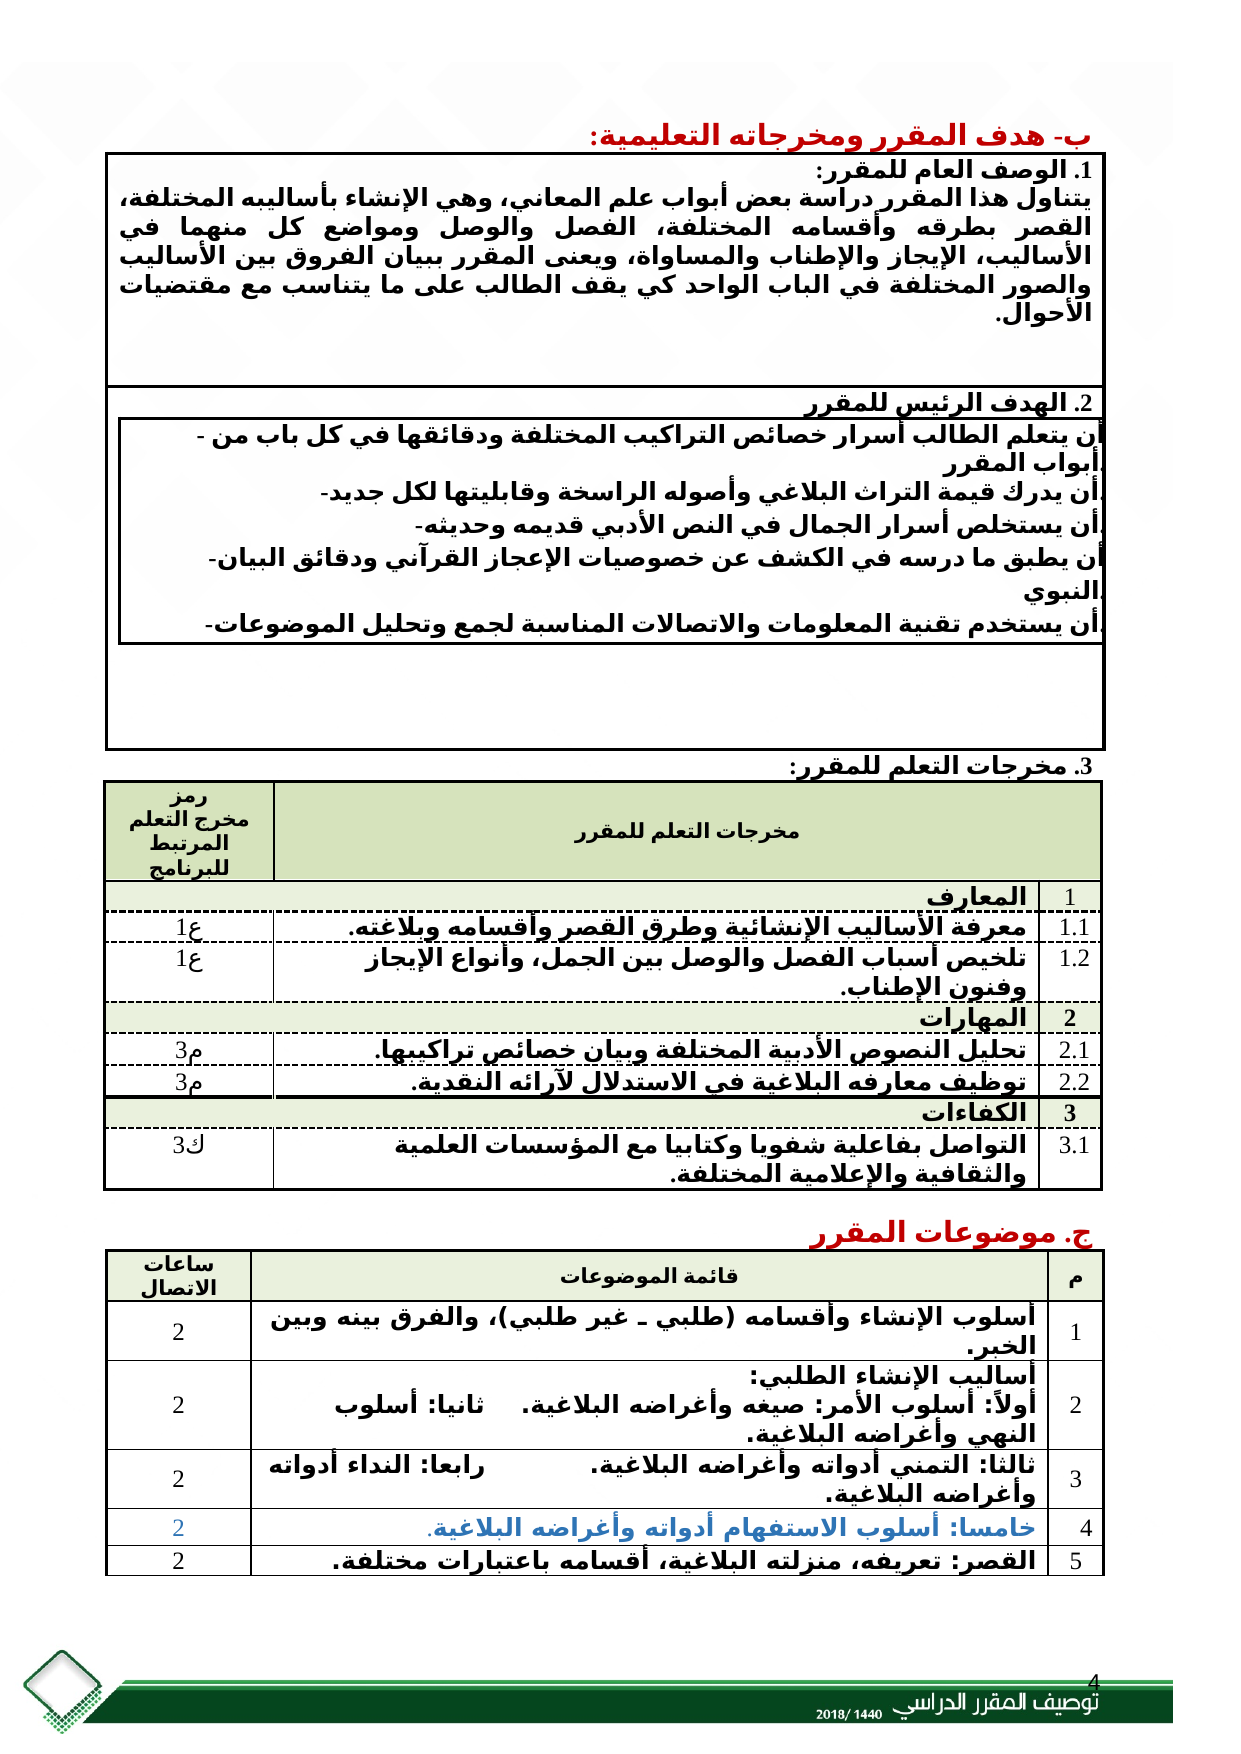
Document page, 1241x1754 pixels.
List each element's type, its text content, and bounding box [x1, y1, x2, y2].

table_cell م3 [106, 1064, 273, 1095]
table_cell أساليب الإنشاء الطلبي: أولاً: أسلوب الأمر: صيغه وأغراضه البلاغية. ثانيا: أسلوب النهي وأغراضه البلاغية. [252, 1361, 1047, 1449]
table_cell المهارات [274, 1001, 1038, 1032]
table_header ساعات الاتصال [108, 1252, 250, 1300]
picture [0, 62, 1173, 1734]
table_cell 1 [1040, 882, 1100, 910]
text ب- هدف المقرر ومخرجاته التعليمية: [118, 118, 1092, 152]
table_cell 2 [1040, 1001, 1100, 1032]
table_cell 5 [1049, 1546, 1102, 1575]
table_cell المعارف [274, 882, 1038, 910]
text ج. موضوعات المقرر [118, 1215, 1092, 1248]
table_header قائمة الموضوعات [252, 1252, 1047, 1300]
table_cell [106, 882, 274, 910]
table_header مخرجات التعلم للمقرر [275, 783, 1100, 879]
text 3. مخرجات التعلم للمقرر: [118, 751, 1092, 780]
table_cell 1 [1049, 1302, 1102, 1360]
table_cell ك3 [106, 1127, 273, 1188]
table_cell أسلوب الإنشاء وأقسامه (طلبي ـ غير طلبي)، والفرق بينه وبين الخبر. [252, 1302, 1047, 1360]
table_cell 1.2 [1040, 941, 1100, 1001]
table_cell 3 [1040, 1099, 1100, 1127]
table_cell معرفة الأساليب الإنشائية وطرق القصر وأقسامه وبلاغته. [274, 910, 1038, 941]
table_cell 2 [108, 1361, 250, 1449]
table_cell 3 [1049, 1450, 1102, 1508]
table_cell التواصل بفاعلية شفويا وكتابيا مع المؤسسات العلمية والثقافية والإعلامية المختلفة. [274, 1127, 1038, 1188]
table_header 1. الوصف العام للمقرر: يتناول هذا المقرر دراسة بعض أبواب علم المعاني، وهي الإنشاء بأساليبه المختلفة، القصر بطرقه وأقسامه المختلفة، الفصل والوصل ومواضع كل منهما في الأساليب، الإيجاز والإطناب والمساواة، ويعنى المقرر ببيان الفروق بين الأساليب والصور المختلفة في الباب الواحد كي يقف الطالب على ما يتناسب مع مقتضيات الأحوال. [108, 155, 1102, 385]
table_cell ثالثا: التمني أدواته وأغراضه البلاغية. رابعا: النداء أدواته وأغراضه البلاغية. [252, 1450, 1047, 1508]
table_cell خامسا: أسلوب الاستفهام أدواته وأغراضه البلاغية. [252, 1509, 1047, 1545]
table_cell 2 [1049, 1361, 1102, 1449]
table_cell 2 [108, 1509, 250, 1545]
table_cell 2.1 [1040, 1032, 1100, 1063]
table_cell 2.2 [1040, 1064, 1100, 1095]
table_cell [106, 1001, 274, 1032]
table_cell [106, 1095, 274, 1127]
table_cell 2. الهدف الرئيس للمقرر [108, 388, 1102, 417]
table_cell 3.1 [1040, 1127, 1100, 1188]
table_cell تحليل النصوص الأدبية المختلفة وبيان خصائص تراكيبها. [274, 1032, 1038, 1063]
table_cell 1.1 [1040, 910, 1100, 941]
table_header م [1049, 1252, 1102, 1300]
table_cell م3 [106, 1032, 273, 1063]
table_cell تلخيص أسباب الفصل والوصل بين الجمل، وأنواع الإيجاز وفنون الإطناب. [274, 941, 1038, 1001]
table_cell توظيف معارفه البلاغية في الاستدلال لآرائه النقدية. [274, 1064, 1038, 1095]
table_cell الكفاءات [274, 1095, 1038, 1127]
table_cell ع1 [106, 941, 273, 1001]
table_cell ع1 [106, 910, 273, 941]
table_cell 4 [1049, 1509, 1102, 1545]
table_header رمز مخرج التعلم المرتبط للبرنامج [106, 783, 273, 879]
table_cell 2 [108, 1450, 250, 1508]
table_cell 2 [108, 1302, 250, 1360]
table_cell [108, 417, 1102, 748]
table_cell 2 [108, 1546, 250, 1575]
table_cell القصر: تعريفه، منزلته البلاغية، أقسامه باعتبارات مختلفة. [252, 1546, 1047, 1575]
